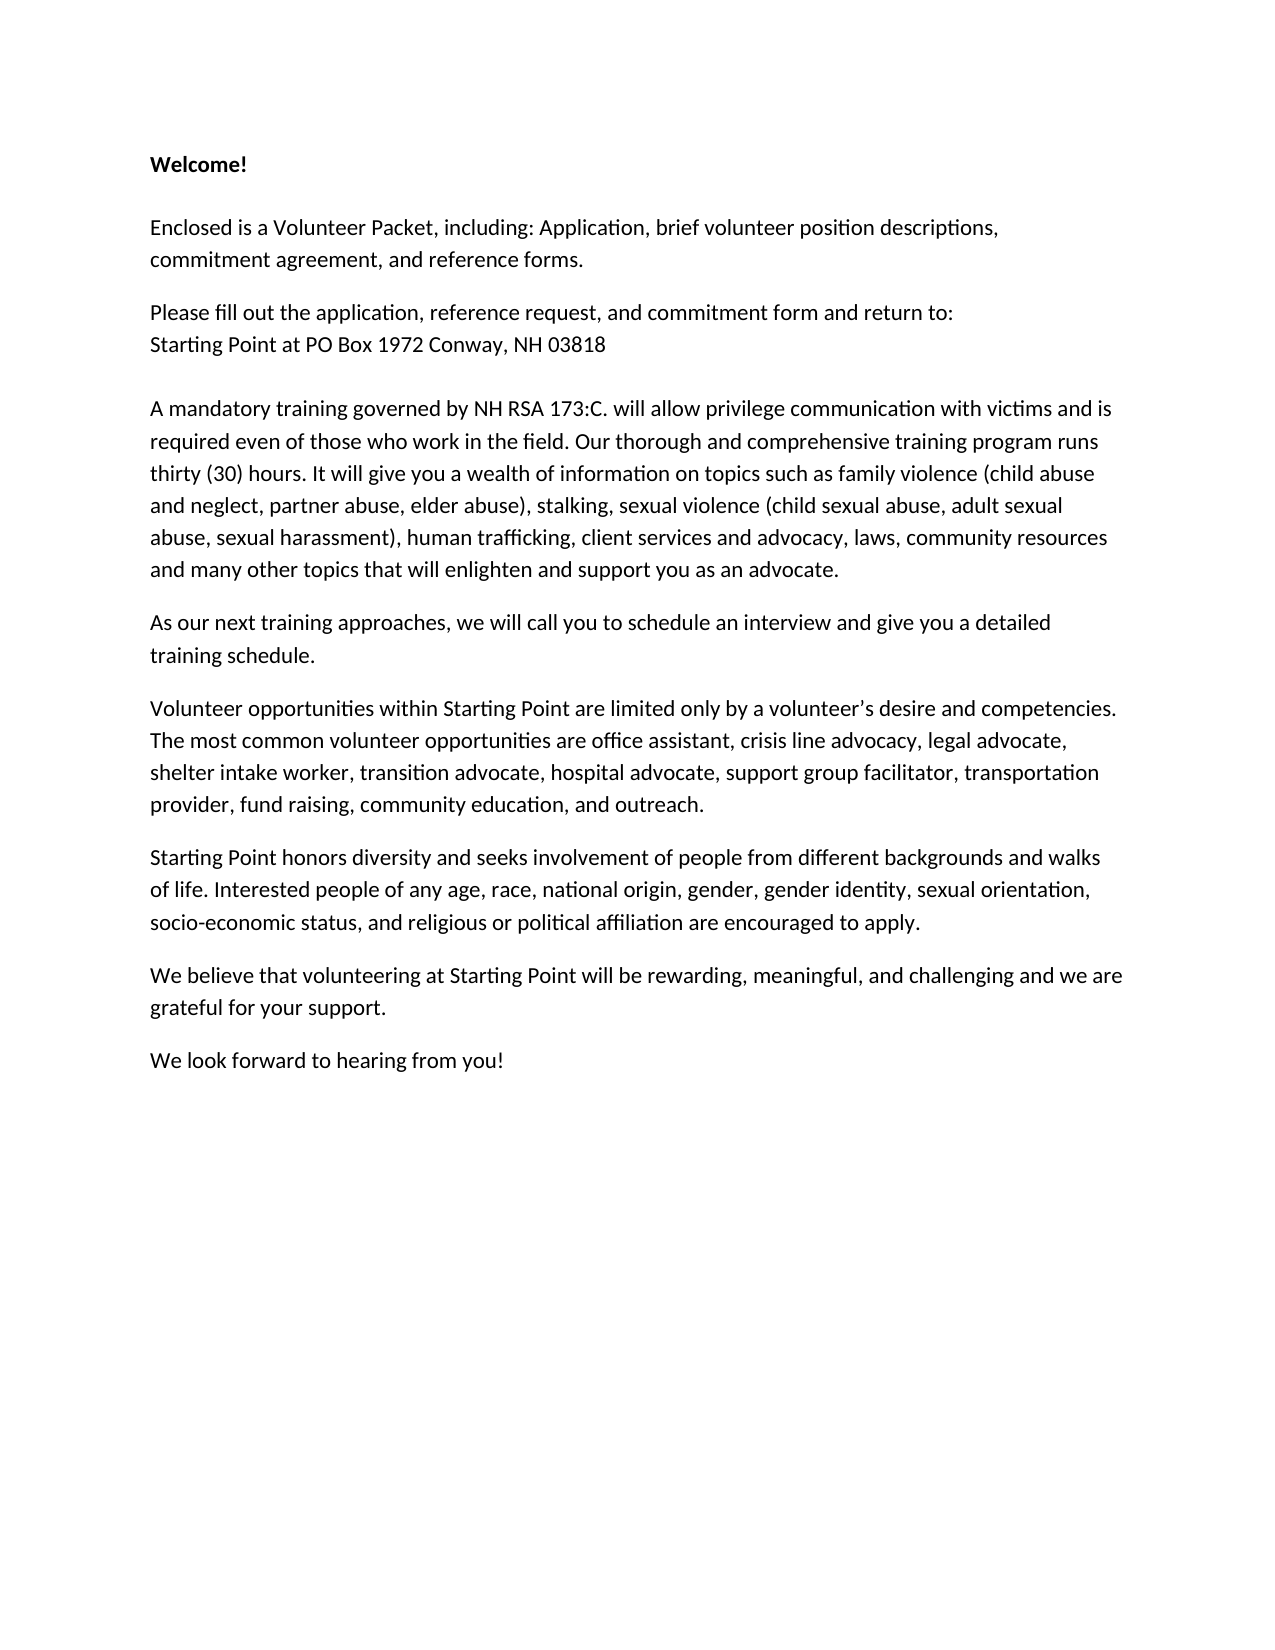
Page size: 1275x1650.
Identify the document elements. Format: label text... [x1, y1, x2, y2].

text We look forward to hearing from you! [150, 1046, 1125, 1074]
text Starting Point honors diversity and seeks involvement of people from different backgrounds and walks of life. Interested people of any age, race, national origin, gender, gender identity, sexual orientation, socio-economic status, and religious or political affiliation are encouraged to apply. [150, 843, 1125, 936]
text Volunteer opportunities within Starting Point are limited only by a volunteer’s desire and competencies. The most common volunteer opportunities are office assistant, crisis line advocacy, legal advocate, shelter intake worker, transition advocate, hospital advocate, support group facilitator, transportation provider, fund raising, community education, and outreach. [150, 694, 1125, 818]
text We believe that volunteering at Starting Point will be rewarding, meaningful, and challenging and we are grateful for your support. [150, 961, 1125, 1021]
text Please fill out the application, reference request, and commitment form and return to: [150, 298, 1125, 326]
text Starting Point at PO Box 1972 Conway, NH 03818 [150, 330, 1125, 358]
text Welcome! [150, 150, 1125, 178]
text Enclosed is a Volunteer Packet, including: Application, brief volunteer position descriptions, commitment agreement, and reference forms. [150, 213, 1125, 273]
text A mandatory training governed by NH RSA 173:C. will allow privilege communication with victims and is required even of those who work in the field. Our thorough and comprehensive training program runs thirty (30) hours. It will give you a wealth of information on topics such as family violence (child abuse and neglect, partner abuse, elder abuse), stalking, sexual violence (child sexual abuse, adult sexual abuse, sexual harassment), human trafficking, client services and advocacy, laws, community resources and many other topics that will enlighten and support you as an advocate. [150, 394, 1125, 583]
text As our next training approaches, we will call you to schedule an interview and give you a detailed training schedule. [150, 608, 1125, 669]
